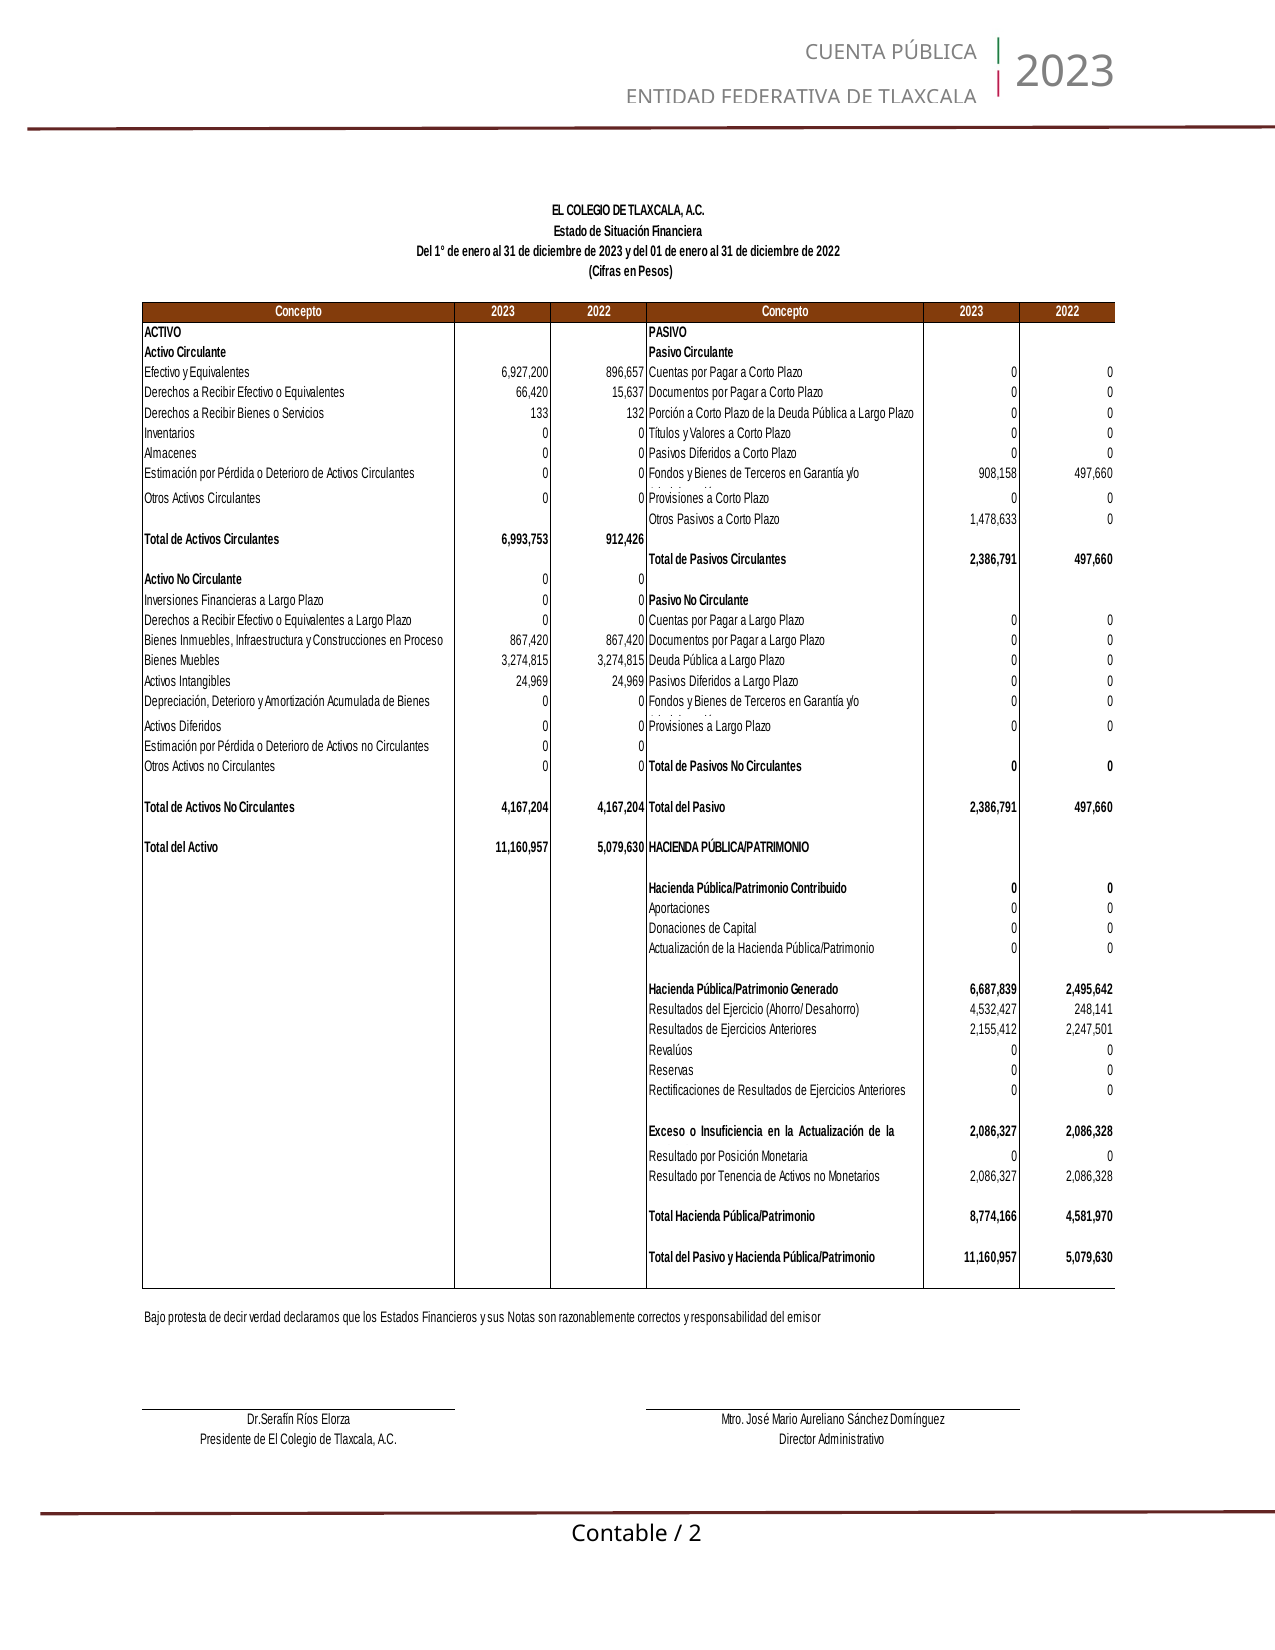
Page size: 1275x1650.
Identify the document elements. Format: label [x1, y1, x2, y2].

picture [992, 28, 1009, 100]
